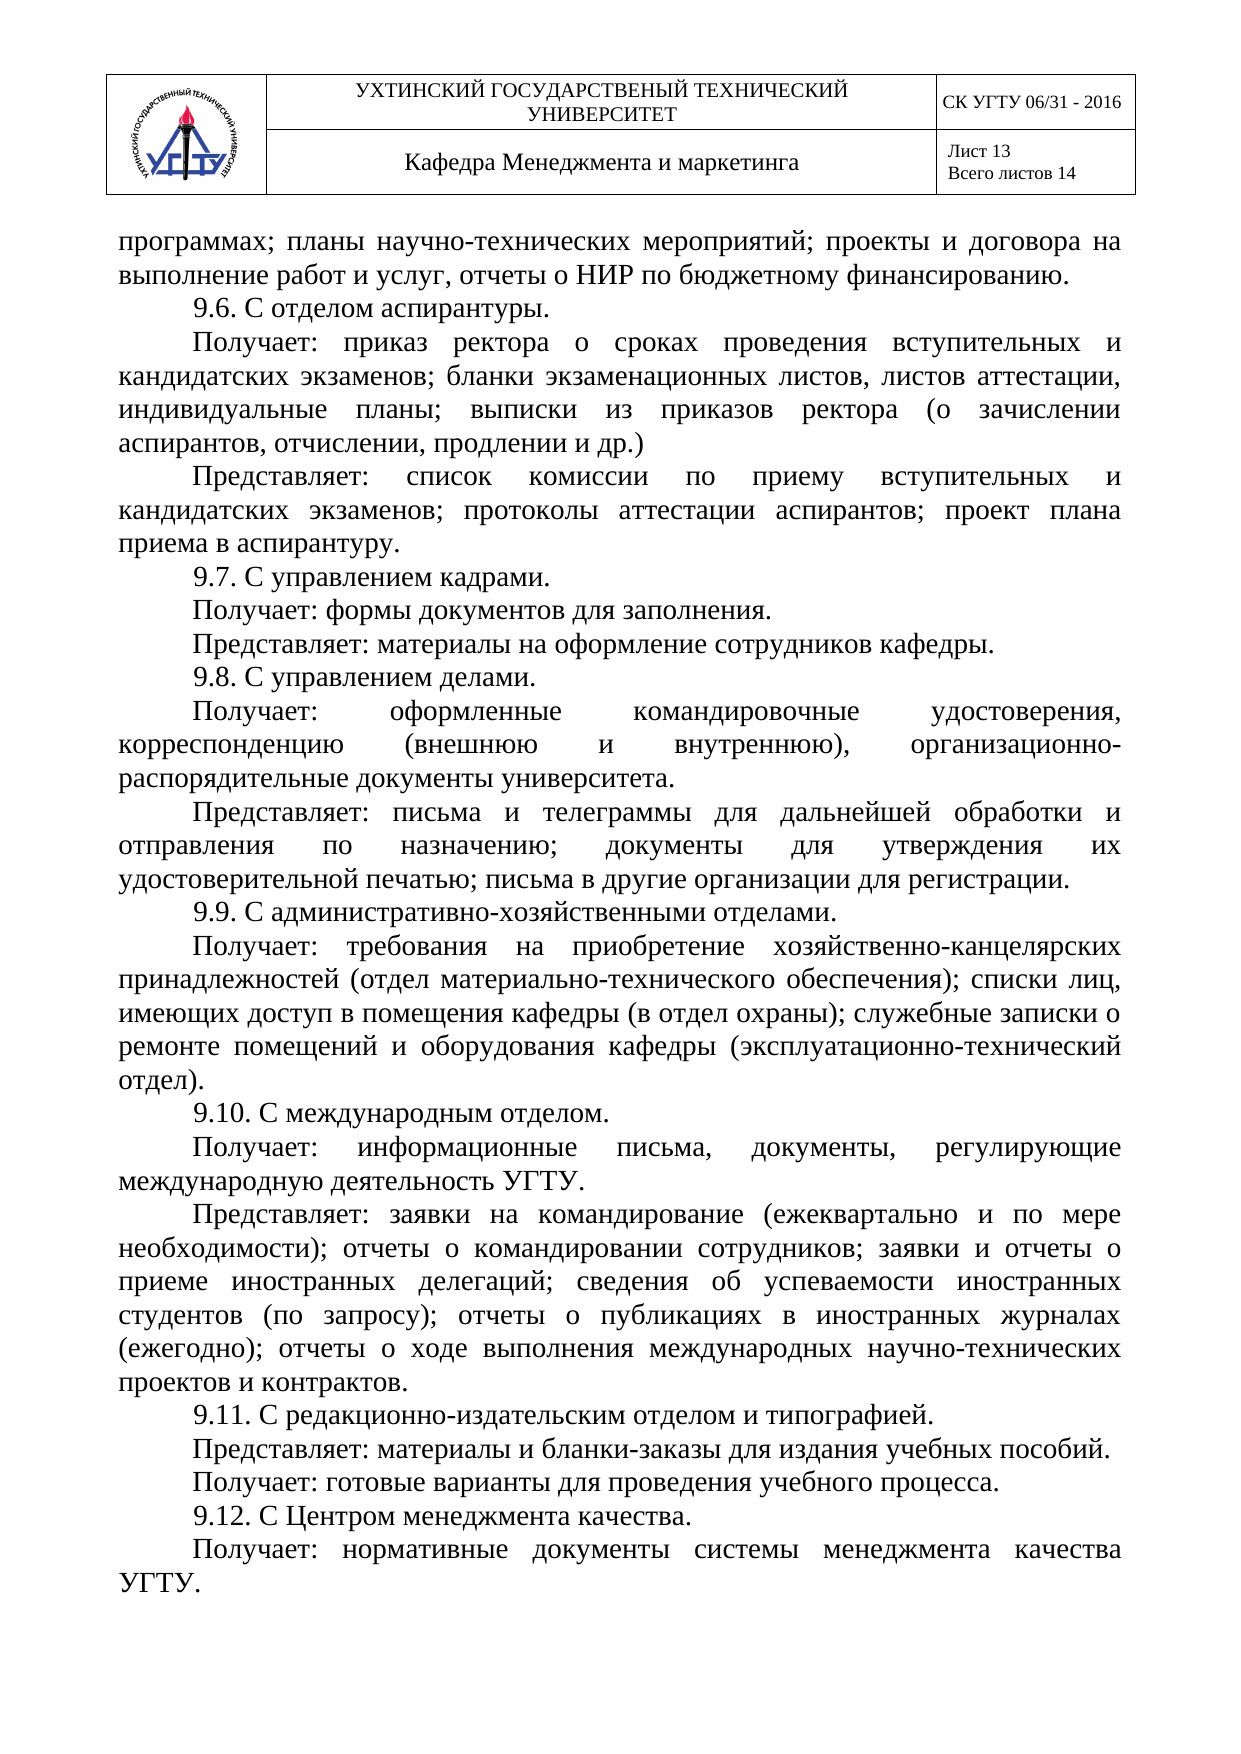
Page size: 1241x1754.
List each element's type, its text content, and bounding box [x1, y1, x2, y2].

text Получает: готовые варианты для проведения учебного процесса. [118, 1464, 1122, 1498]
text Получает: формы документов для заполнения. [118, 592, 1122, 626]
text Получает: информационные письма, документы, регулирующие международную деятельность УГТУ. [118, 1129, 1122, 1196]
text Получает: нормативные документы системы менеджмента качества УГТУ. [118, 1532, 1122, 1599]
text Представляет: материалы на оформление сотрудников кафедры. [118, 626, 1122, 659]
text С административно-хозяйственными отделами. [118, 894, 1122, 928]
picture [118, 75, 251, 194]
text С международным отделом. [118, 1096, 1122, 1129]
text Получает: требования на приобретение хозяйственно-канцелярских принадлежностей (отдел материально-технического обеспечения); списки лиц, имеющих доступ в помещения кафедры (в отдел охраны); служебные записки о ремонте помещений и оборудования кафедры (эксплуатационно-технический отдел). [118, 928, 1122, 1096]
text С редакционно-издательским отделом и типографией. [118, 1397, 1122, 1431]
text Получает: оформленные командировочные удостоверения, корреспонденцию (внешнюю и внутреннюю), организационно-распорядительные документы университета. [118, 693, 1122, 794]
text С Центром менеджмента качества. [118, 1498, 1122, 1532]
text Представляет: список комиссии по приему вступительных и кандидатских экзаменов; протоколы аттестации аспирантов; проект плана приема в аспирантуру. [118, 458, 1122, 559]
text С отделом аспирантуры. [118, 291, 1122, 324]
text С управлением кадрами. [118, 559, 1122, 592]
text Представляет: заявки на командирование (ежеквартально и по мере необходимости); отчеты о командировании сотрудников; заявки и отчеты о приеме иностранных делегаций; сведения об успеваемости иностранных студентов (по запросу); отчеты о публикациях в иностранных журналах (ежегодно); отчеты о ходе выполнения международных научно-технических проектов и контрактов. [118, 1196, 1122, 1397]
text Получает: приказ ректора о сроках проведения вступительных и кандидатских экзаменов; бланки экзаменационных листов, листов аттестации, индивидуальные планы; выписки из приказов ректора (о зачислении аспирантов, отчислении, продлении и др.) [118, 324, 1122, 458]
text С управлением делами. [118, 659, 1122, 693]
text Представляет: материалы и бланки-заказы для издания учебных пособий. [118, 1431, 1122, 1464]
text Представляет: письма и телеграммы для дальнейшей обработки и отправления по назначению; документы для утверждения их удостоверительной печатью; письма в другие организации для регистрации. [118, 794, 1122, 894]
